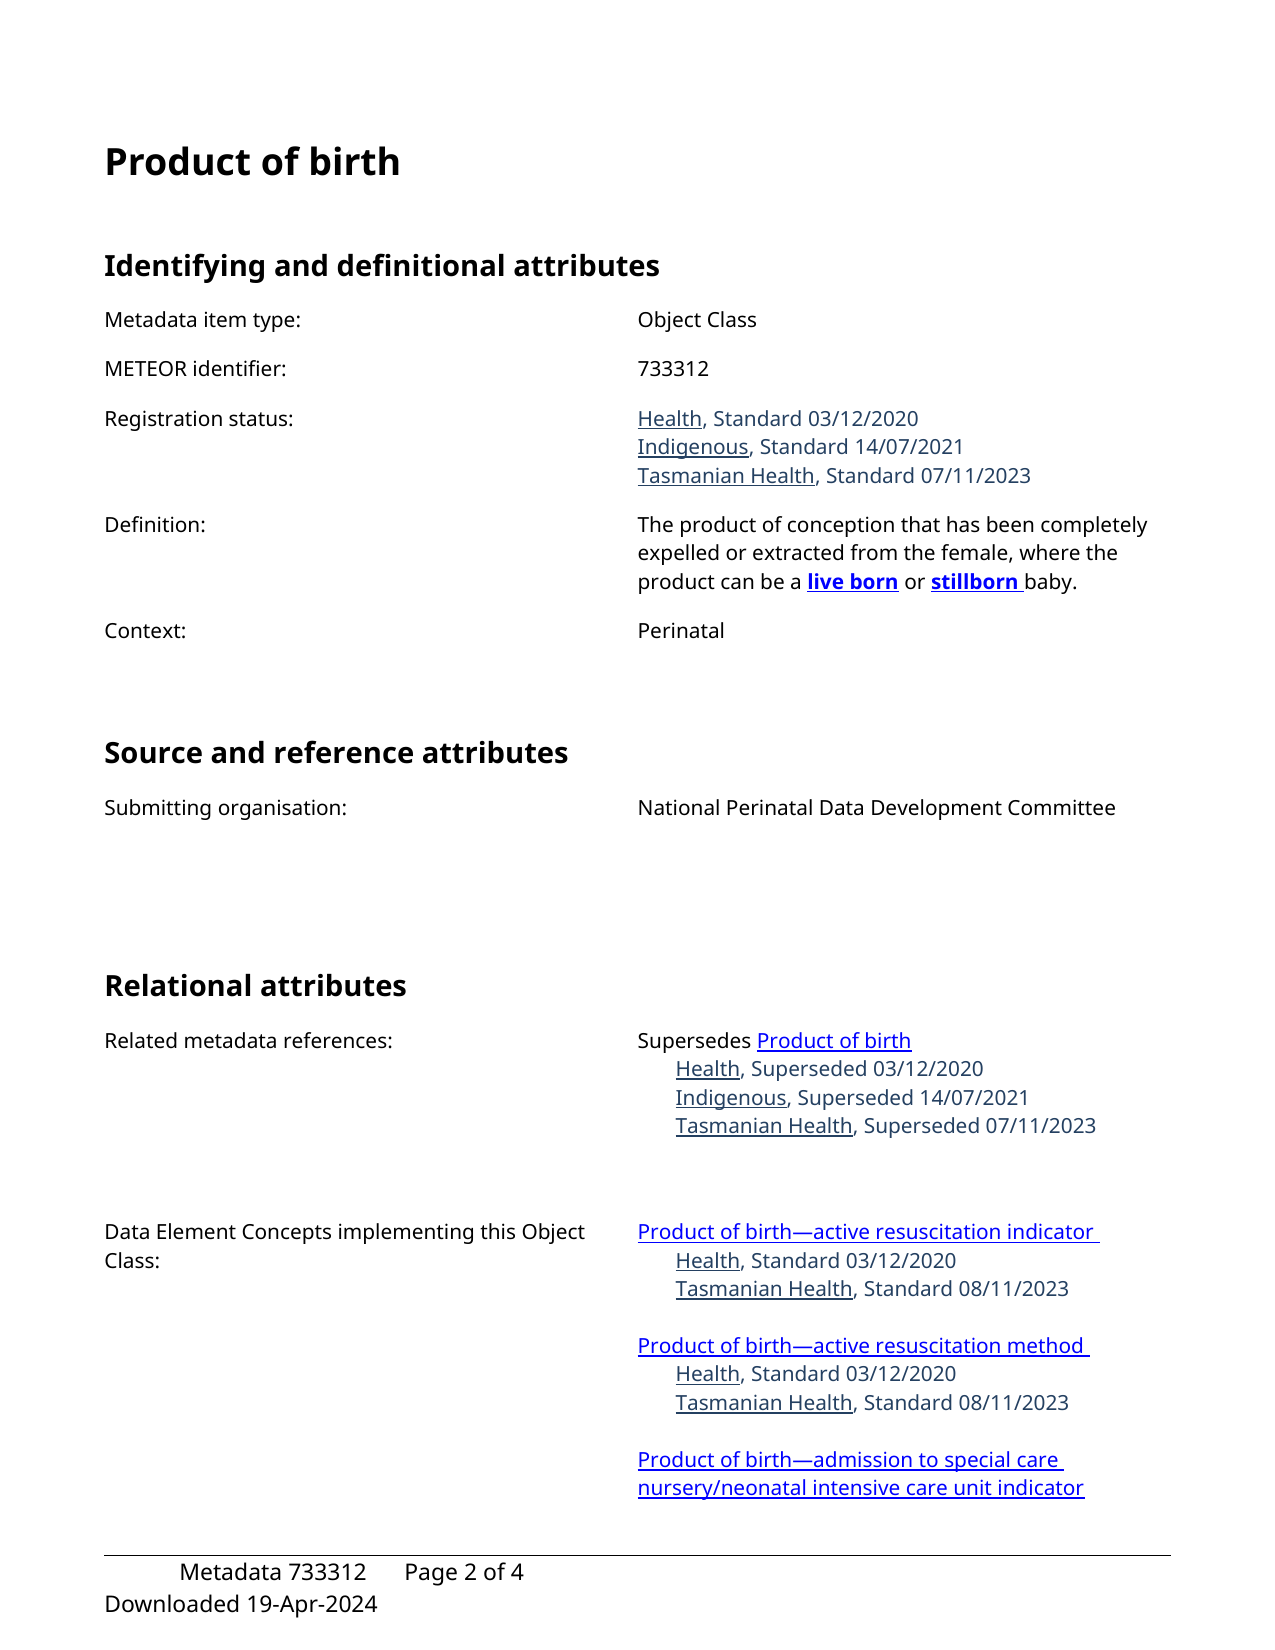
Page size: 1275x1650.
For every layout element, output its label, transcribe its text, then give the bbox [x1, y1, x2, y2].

table_cell 733312 [626, 344, 1159, 393]
table_cell Health, Standard 03/12/2020 Indigenous, Standard 14/07/2021 Tasmanian Health, Standard 07/11/2023 [626, 394, 1159, 499]
table_header Identifying and definitional attributes [93, 199, 1159, 295]
table_cell Definition: [93, 500, 626, 606]
table_cell Object Class [626, 295, 1159, 344]
table_cell Context: [93, 606, 626, 655]
table_header Relational attributes [93, 920, 1159, 1016]
table_cell National Perinatal Data Development Committee [626, 782, 1159, 888]
table_cell METEOR identifier: [93, 344, 626, 393]
table_cell Submitting organisation: [93, 782, 626, 888]
subtitle Product of birth [104, 135, 1171, 186]
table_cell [626, 1207, 1159, 1512]
table_cell Supersedes Product of birth Health, Superseded 03/12/2020 Indigenous, Superseded 14/07/2021 Tasmanian Health, Superseded 07/11/2023 [626, 1016, 1159, 1207]
table_cell The product of conception that has been completely expelled or extracted from the female, where the product can be a live born or stillborn baby. [626, 500, 1159, 606]
table_cell Registration status: [93, 394, 626, 499]
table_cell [93, 1207, 626, 1512]
table_header Source and reference attributes [93, 686, 1159, 782]
table_cell Perinatal [626, 606, 1159, 655]
table_cell Metadata item type: [93, 295, 626, 344]
table_cell Related metadata references: [93, 1016, 626, 1207]
